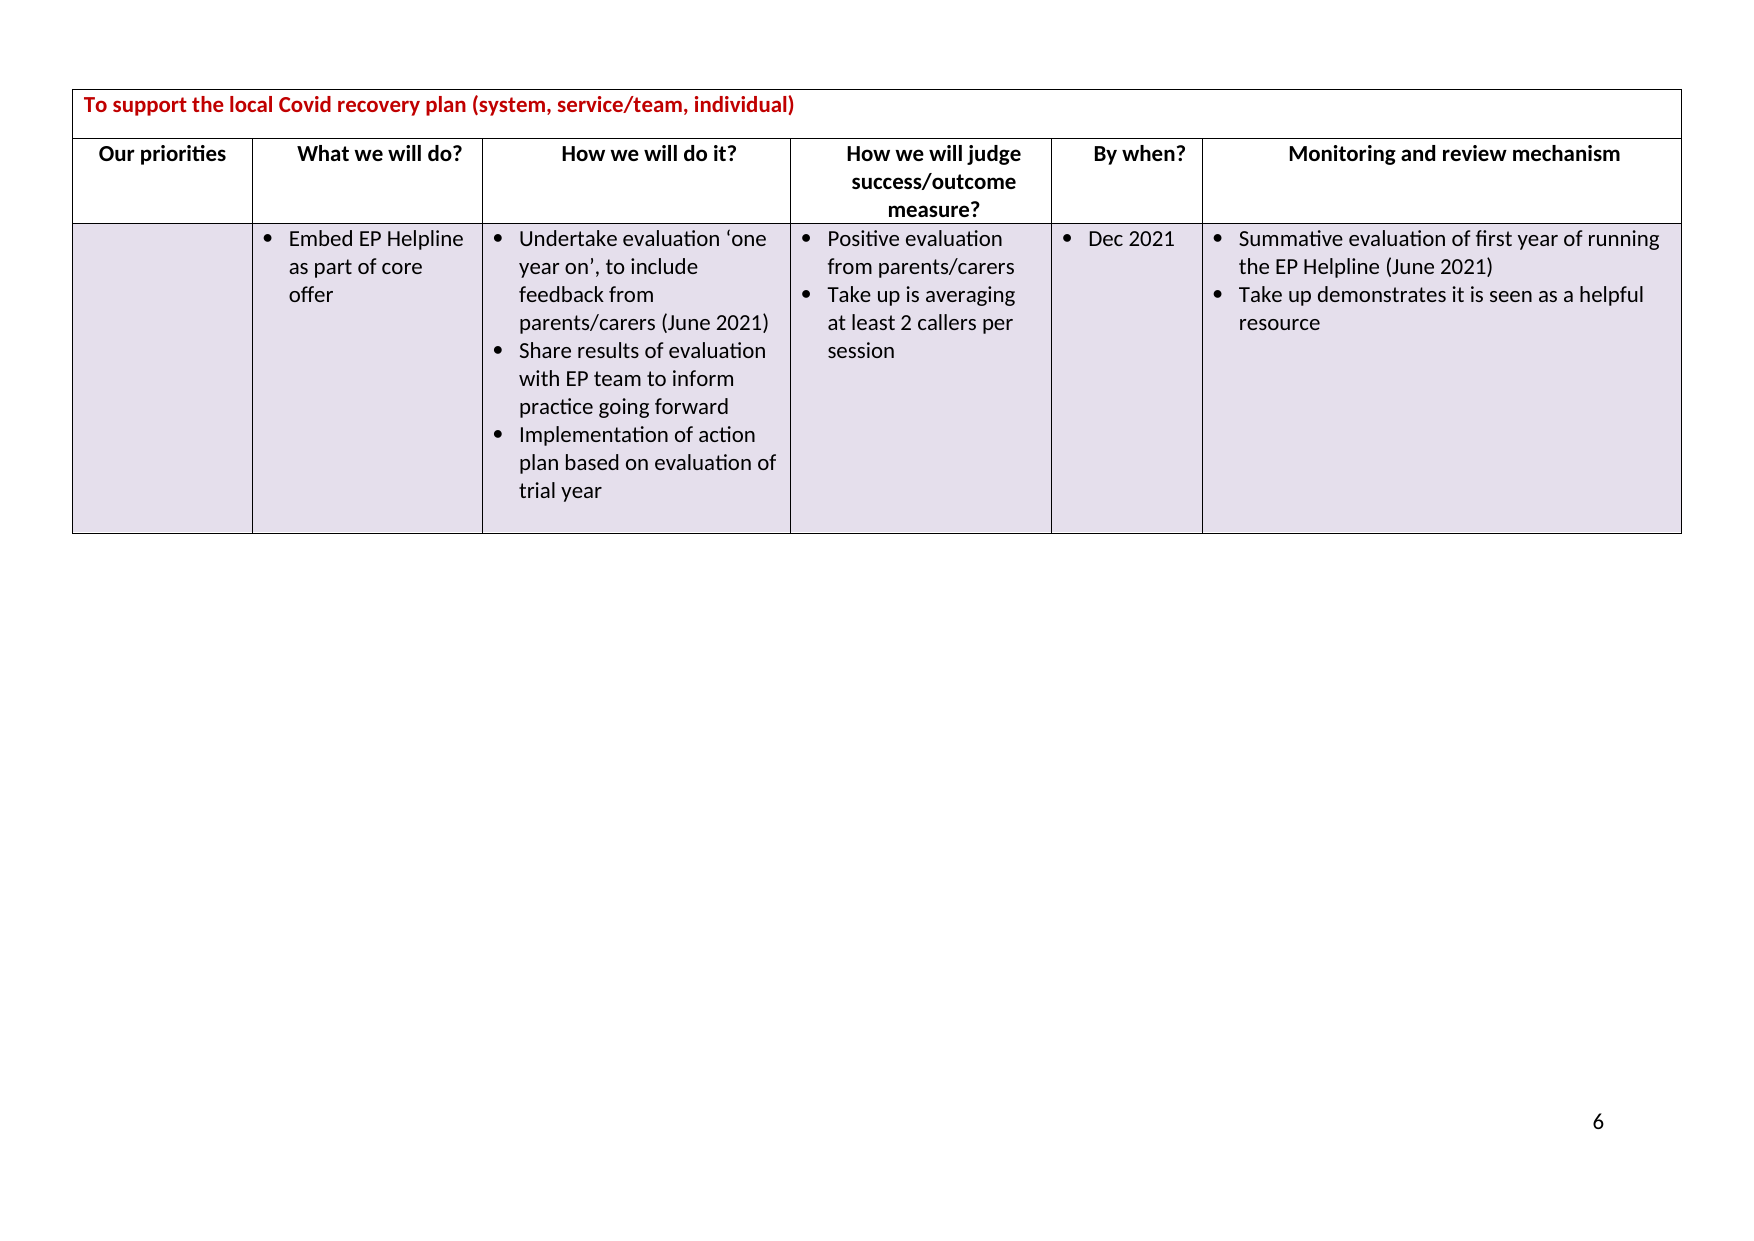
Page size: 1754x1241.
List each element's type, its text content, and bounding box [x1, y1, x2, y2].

table_header To support the local Covid recovery plan (system, service/team, individual) [73, 90, 1681, 138]
table_cell Our priorities [73, 139, 252, 223]
table_cell How we will do it? [483, 139, 790, 223]
table_cell Monitoring and review mechanism [1203, 139, 1681, 223]
table_cell How we will judge success/outcome measure? [791, 139, 1051, 223]
table_cell Embed EP Helpline as part of core offer [253, 224, 482, 532]
table_cell By when? [1052, 139, 1202, 223]
table_cell What we will do? [253, 139, 482, 223]
table_cell Summative evaluation of first year of running the EP Helpline (June 2021) Take up demonstrates it is seen as a helpful resource [1203, 224, 1681, 532]
table_cell Undertake evaluation ‘one year on’, to include feedback from parents/carers (June 2021) Share results of evaluation with EP team to inform practice going forward Implementation of action plan based on evaluation of trial year [483, 224, 790, 532]
table_cell Dec 2021 [1052, 224, 1202, 532]
table_cell Positive evaluation from parents/carers Take up is averaging at least 2 callers per session [791, 224, 1051, 532]
